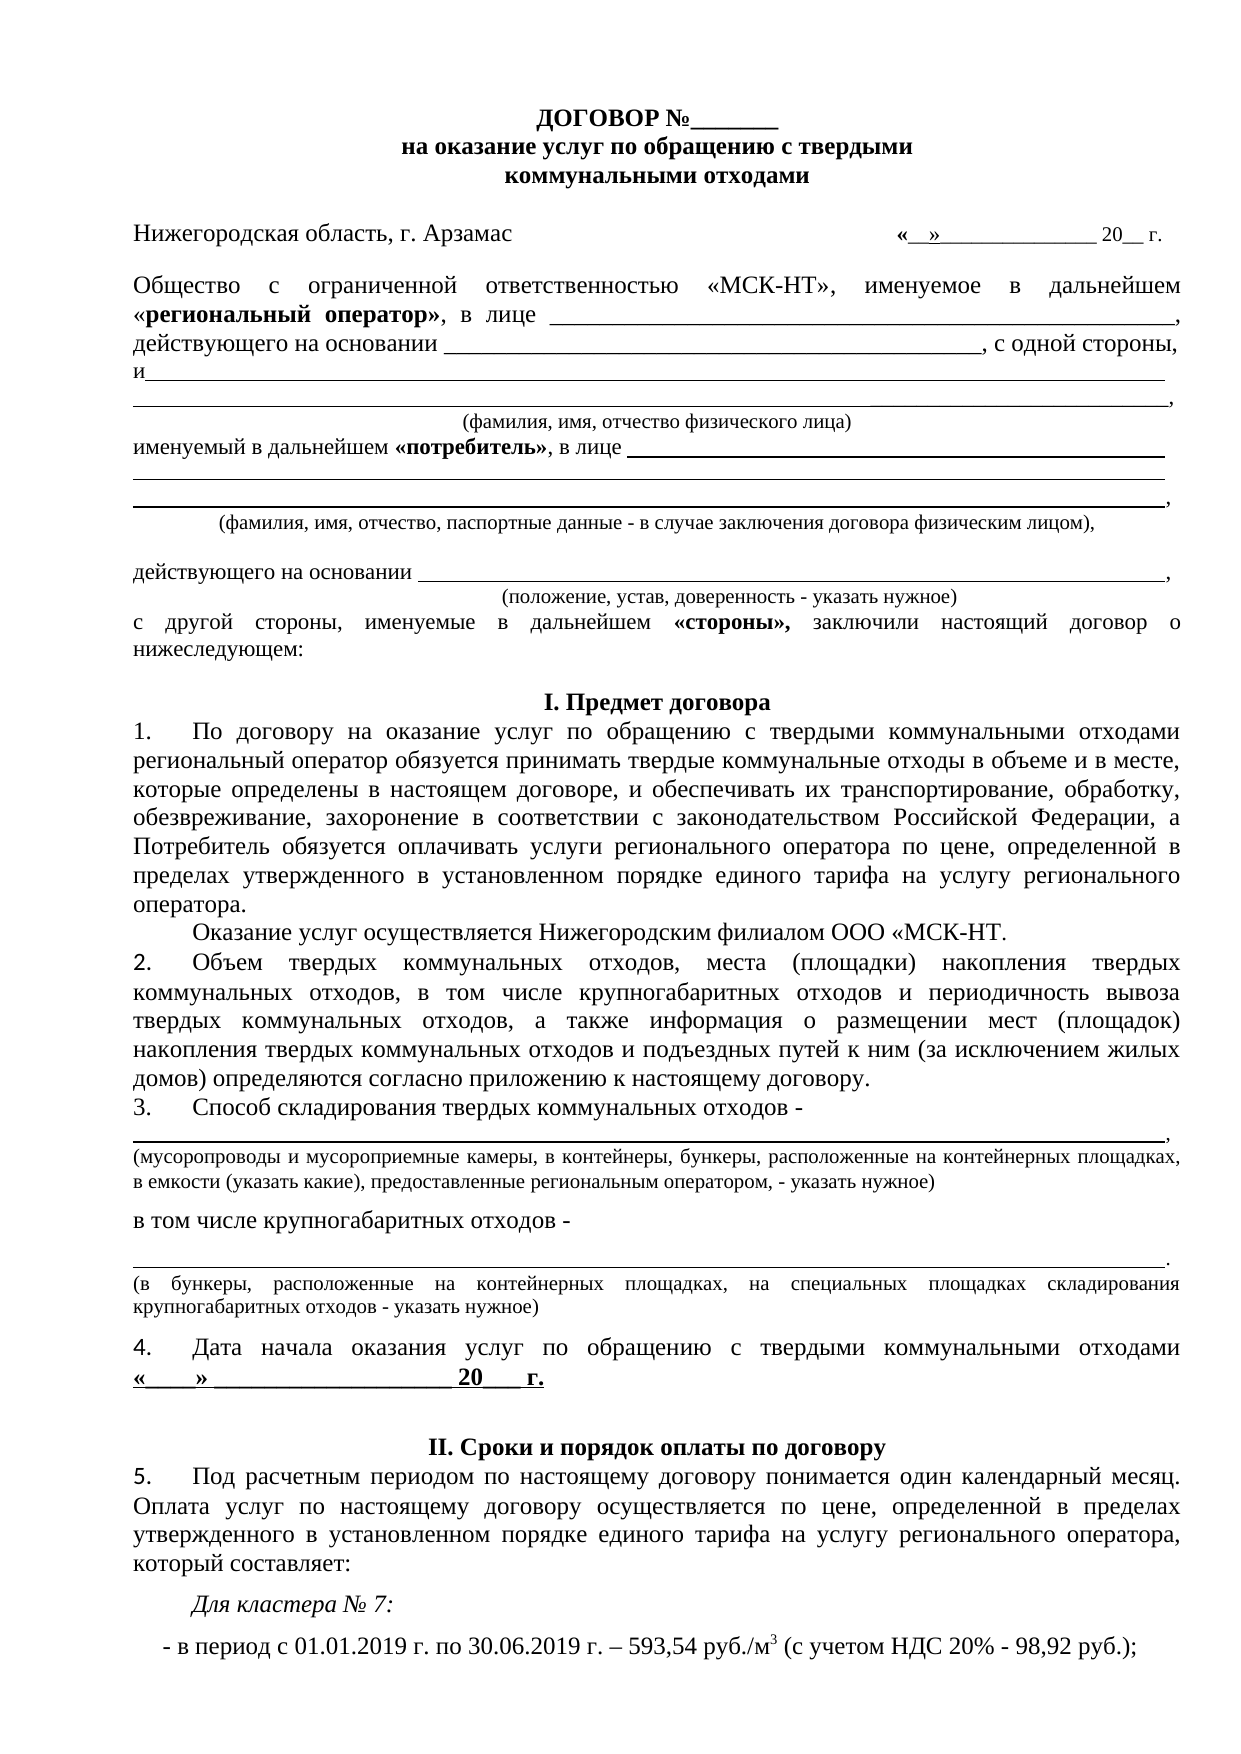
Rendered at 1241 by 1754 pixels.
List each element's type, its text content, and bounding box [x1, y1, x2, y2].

list Объем твердых коммунальных отходов, места (площадки) накопления твердых коммунальных отходов, в том числе крупногабаритных отходов и периодичность вывоза твердых коммунальных отходов, а также информация о размещении мест (площадок) накопления твердых коммунальных отходов и подъездных путей к ним (за исключением жилых домов) определяются согласно приложению к настоящему договору. [133, 946, 1181, 1092]
text Для кластера № 7: [133, 1589, 1181, 1618]
text II. Сроки и порядок оплаты по договору [133, 1432, 1181, 1460]
text именуемый в дальнейшем «потребитель», в лице [133, 433, 1181, 460]
text действующего на основании , [133, 558, 1181, 584]
text . [133, 1246, 1181, 1270]
text Нижегородская область, г. Арзамас «__»_______________ 20__ г. [133, 218, 1181, 246]
text Оказание услуг осуществляется Нижегородским филиалом ООО «МСК-НТ. [133, 917, 1181, 946]
text - в период с 01.01.2019 г. по 30.06.2019 г. – 593,54 руб./м3 (с учетом НДС 20% - 98,92 руб.); [133, 1631, 1181, 1659]
text (фамилия, имя, отчество, паспортные данные - в случае заключения договора физическим лицом), [133, 510, 1181, 534]
text ДОГОВОР №_______ [133, 103, 1181, 131]
text , [133, 483, 1181, 510]
list Под расчетным периодом по настоящему договору понимается один календарный месяц. Оплата услуг по настоящему договору осуществляется по цене, определенной в пределах утвержденного в установленном порядке единого тарифа на услугу регионального оператора, который составляет: [133, 1460, 1181, 1577]
text (фамилия, имя, отчество физического лица) [133, 409, 1181, 433]
text (в бункеры, расположенные на контейнерных площадках, на специальных площадках складирования крупногабаритных отходов - указать нужное) [133, 1270, 1181, 1318]
text I. Предмет договора [133, 687, 1181, 716]
text Общество с ограниченной ответственностью «МСК-НТ», именуемое в дальнейшем «региональный оператор», в лице __________________________________________________, действующего на основании ___________________________________________, с одной стороны, [133, 270, 1181, 357]
text на оказание услуг по обращению с твердыми [133, 131, 1181, 160]
list Дата начала оказания услуг по обращению с твердыми коммунальными отходами «____» ___________________ 20___ г. [133, 1331, 1181, 1390]
text (мусоропроводы и мусороприемные камеры, в контейнеры, бункеры, расположенные на контейнерных площадках, в емкости (указать какие), предоставленные региональным оператором, - указать нужное) [133, 1144, 1181, 1193]
text коммунальными отходами [133, 160, 1181, 189]
text с другой стороны, именуемые в дальнейшем «стороны», заключили настоящий договор о нижеследующем: [133, 608, 1181, 661]
text , [133, 1120, 1181, 1144]
text (положение, устав, доверенность - указать нужное) [428, 584, 1181, 608]
text и __________________________, [133, 357, 1181, 409]
text в том числе крупногабаритных отходов - [133, 1205, 1181, 1234]
list Способ складирования твердых коммунальных отходов - [133, 1092, 1181, 1120]
list По договору на оказание услуг по обращению с твердыми коммунальными отходами региональный оператор обязуется принимать твердые коммунальные отходы в объеме и в месте, которые определены в настоящем договоре, и обеспечивать их транспортирование, обработку, обезвреживание, захоронение в соответствии с законодательством Российской Федерации, а Потребитель обязуется оплачивать услуги регионального оператора по цене, определенной в пределах утвержденного в установленном порядке единого тарифа на услугу регионального оператора. [133, 716, 1181, 917]
